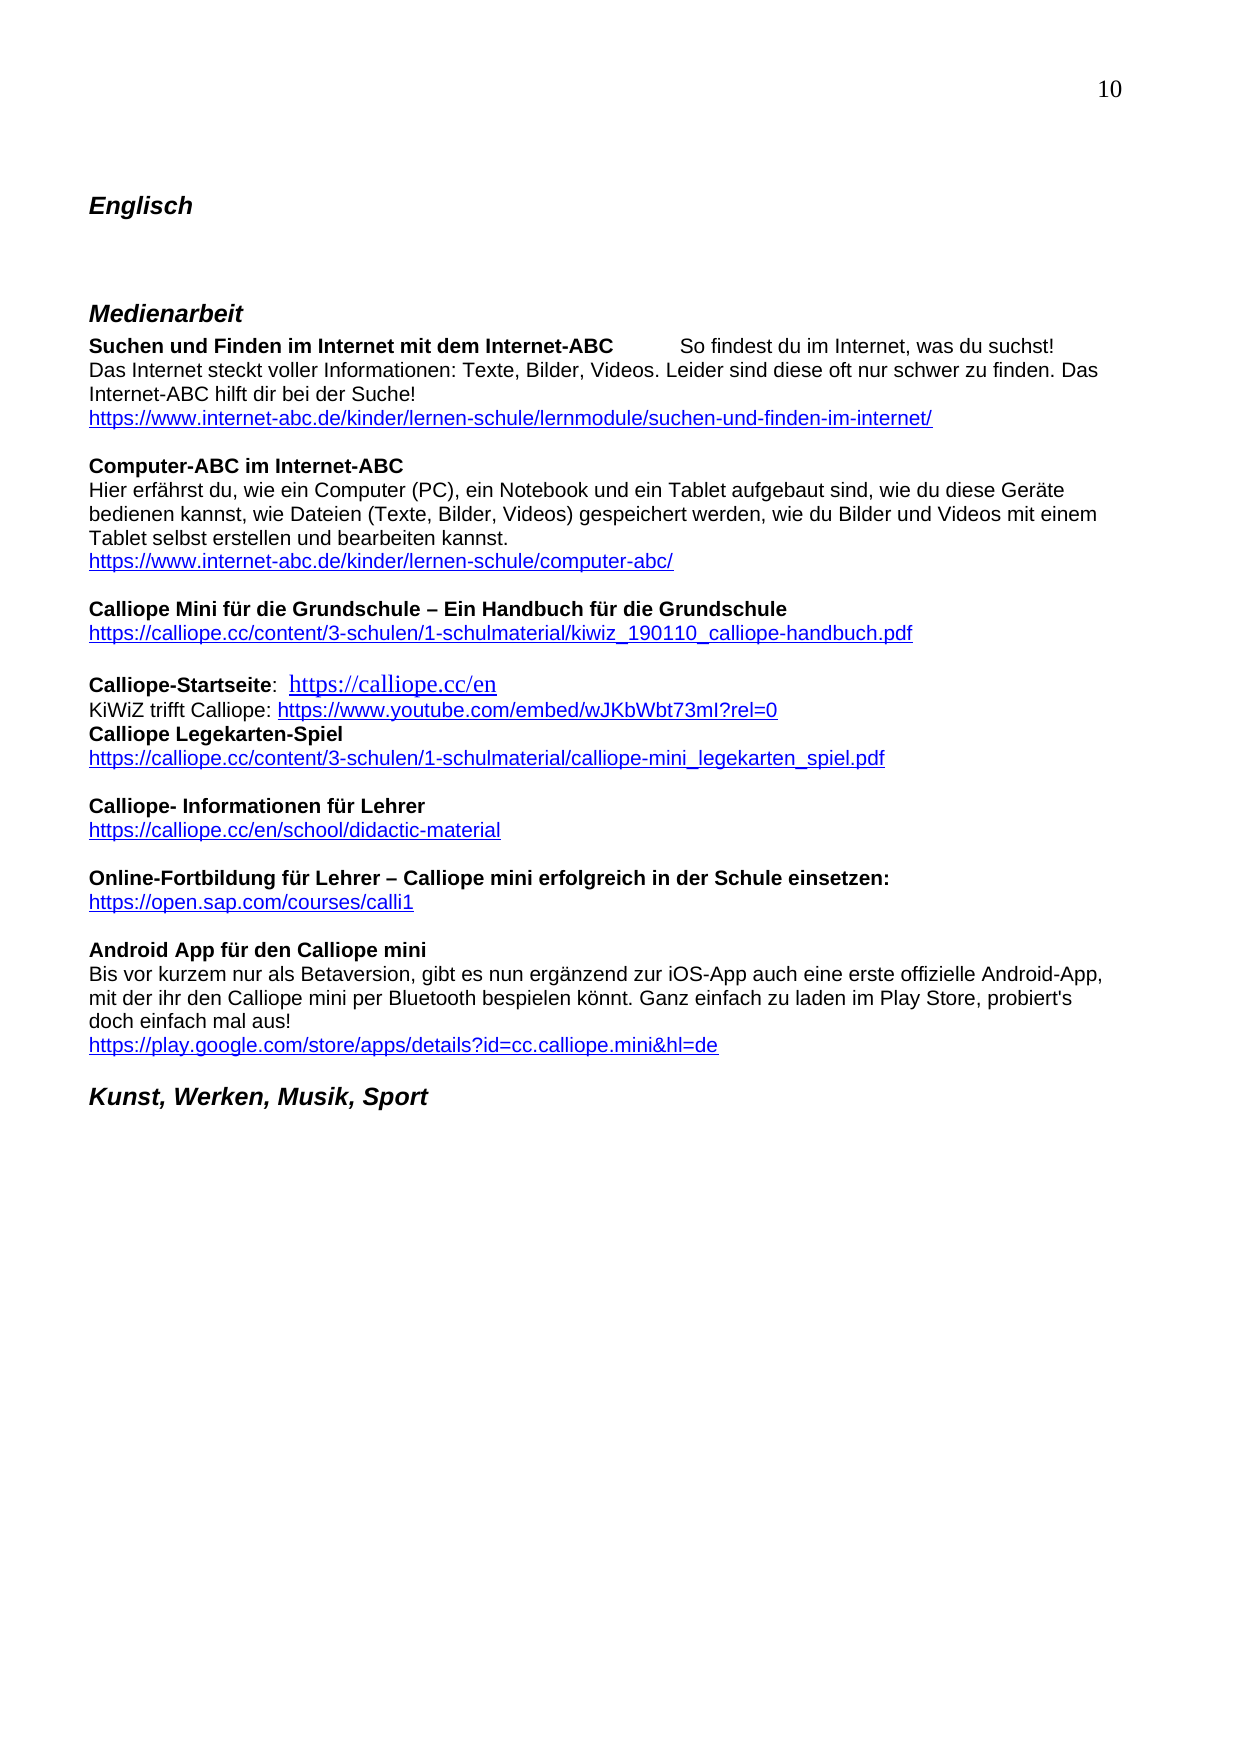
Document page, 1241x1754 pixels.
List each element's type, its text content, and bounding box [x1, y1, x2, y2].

text https://calliope.cc/content/3-schulen/1-schulmaterial/calliope-mini_legekarten_spiel.pdf [89, 746, 1122, 770]
subtitle Kunst, Werken, Musik, Sport [89, 1082, 1122, 1111]
subtitle Medienarbeit [89, 299, 1122, 327]
text https://open.sap.com/courses/calli1 [89, 889, 1122, 913]
text Hier erfährst du, wie ein Computer (PC), ein Notebook und ein Tablet aufgebaut sind, wie du diese Geräte bedienen kannst, wie Dateien (Texte, Bilder, Videos) gespeichert werden, wie du Bilder und Videos mit einem Tablet selbst erstellen und bearbeiten kannst. [89, 477, 1122, 549]
subtitle Englisch [89, 191, 1122, 219]
text Calliope-Startseite: https://calliope.cc/en [89, 669, 1122, 698]
text Calliope Mini für die Grundschule – Ein Handbuch für die Grundschule [89, 597, 1122, 621]
text https://calliope.cc/en/school/didactic-material [89, 818, 1122, 842]
text Computer-ABC im Internet-ABC [89, 453, 1122, 477]
text KiWiZ trifft Calliope: https://www.youtube.com/embed/wJKbWbt73mI?rel=0 [89, 698, 1122, 722]
text https://www.internet-abc.de/kinder/lernen-schule/lernmodule/suchen-und-finden-im-internet/ [89, 406, 1122, 429]
text Android App für den Calliope mini Bis vor kurzem nur als Betaversion, gibt es nun ergänzend zur iOS-App auch eine erste offizielle Android-App, mit der ihr den Calliope mini per Bluetooth bespielen könnt. Ganz einfach zu laden im Play Store, probiert's doch einfach mal aus! https://play.google.com/store/apps/details?id=cc.calliope.mini&hl=de [89, 937, 1122, 1057]
text Calliope Legekarten-Spiel [89, 722, 1122, 746]
text https://www.internet-abc.de/kinder/lernen-schule/computer-abc/ [89, 549, 1122, 573]
text Calliope- Informationen für Lehrer [89, 794, 1122, 818]
text Suchen und Finden im Internet mit dem Internet-ABC So findest du im Internet, was du suchst! [89, 334, 1122, 358]
text Das Internet steckt voller Informationen: Texte, Bilder, Videos. Leider sind diese oft nur schwer zu finden. Das Internet-ABC hilft dir bei der Suche! [89, 358, 1122, 406]
text https://calliope.cc/content/3-schulen/1-schulmaterial/kiwiz_190110_calliope-handbuch.pdf [89, 621, 1122, 645]
text Online-Fortbildung für Lehrer – Calliope mini erfolgreich in der Schule einsetzen: [89, 866, 1122, 889]
